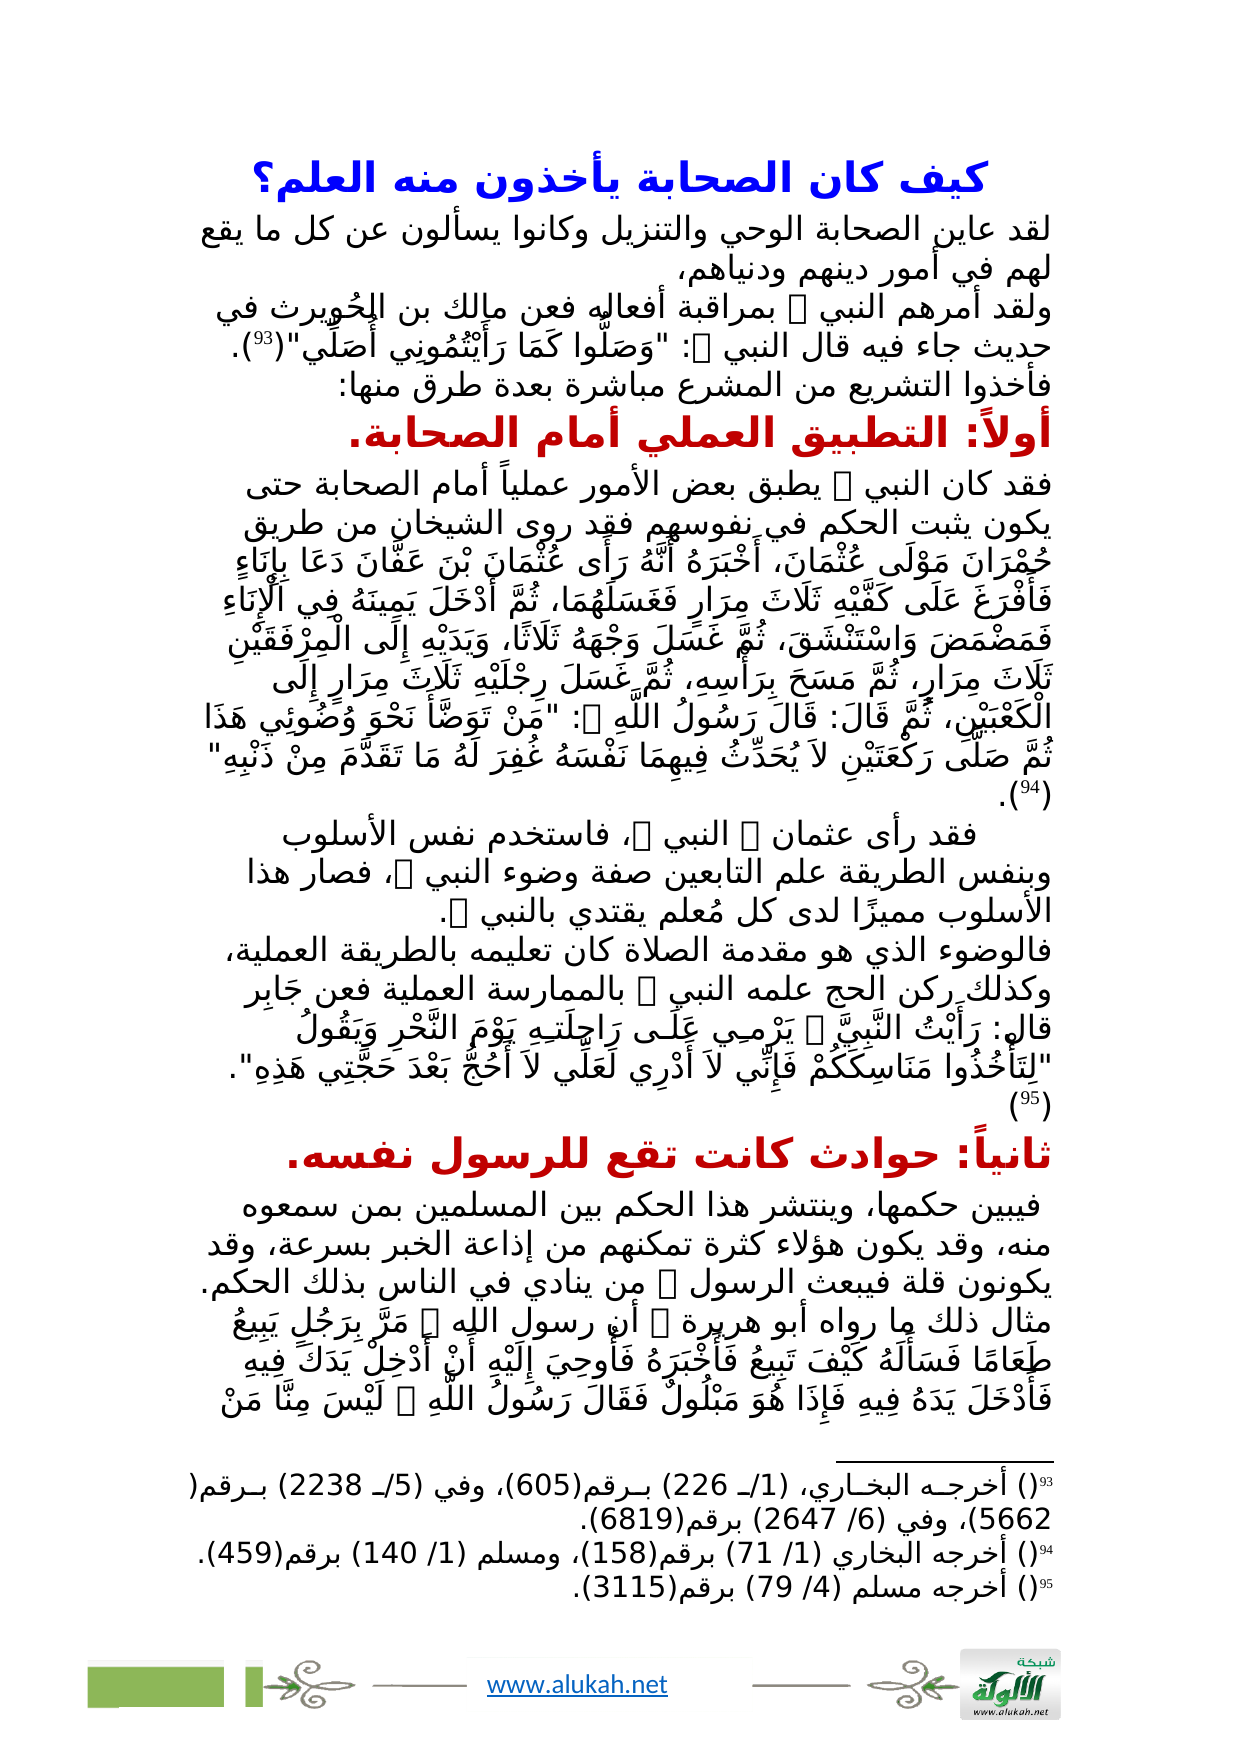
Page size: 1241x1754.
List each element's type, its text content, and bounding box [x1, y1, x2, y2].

subtitle كيف كان الصحابة يأخذون منه العلم؟ [187, 154, 1053, 203]
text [187, 1302, 1053, 1418]
text فأخذوا التشريع من المشرع مباشرة بعدة طرق منها: [187, 366, 1053, 404]
subtitle ثانياً: حوادث كانت تقع للرسول نفسه. [187, 1129, 1053, 1178]
text لقد عاين الصحابة الوحي والتنزيل وكانوا يسألون عن كل ما يقع لهم في أمور دينهم ودنياهم، [187, 210, 1053, 288]
text ولقد أمرهم النبي بمراقبة أفعاله فعن مالك بن الحُويرث في حديث جاء فيه قال النبي : "وَصَلُّوا كَمَا رَأَيْتُمُونِي أُصَلِّي"(). [187, 288, 1053, 366]
text فيبين حكمها، وينتشر هذا الحكم بين المسلمين بمن سمعوه منه، وقد يكون هؤلاء كثرة تمكنهم من إذاعة الخبر بسرعة، وقد يكونون قلة فيبعث الرسول من ينادي في الناس بذلك الحكم. [187, 1185, 1053, 1302]
picture [86, 1645, 1062, 1727]
text فقد رأى عثمان النبي ، فاستخدم نفس الأسلوب وبنفس الطريقة علم التابعين صفة وضوء النبي ، فصار هذا الأسلوب مميزًا لدى كل مُعلم يقتدي بالنبي . [187, 814, 1053, 931]
subtitle أولاً: التطبيق العملي أمام الصحابة. [187, 408, 1053, 457]
text فقد كان النبي يطبق بعض الأمور عملياً أمام الصحابة حتى يكون يثبت الحكم في نفوسهم فقد روى الشيخان من طريق حُمْرَانَ مَوْلَى عُثْمَانَ، أَخْبَرَهُ أَنَّهُ رَأَى عُثْمَانَ بْنَ عَفَّانَ دَعَا بِإِنَاءٍ فَأَفْرَغَ عَلَى كَفَّيْهِ ثَلَاثَ مِرَارٍ فَغَسَلَهُمَا، ثُمَّ أَدْخَلَ يَمِينَهُ فِي الْإِنَاءِ فَمَضْمَضَ وَاسْتَنْشَقَ، ثُمَّ غَسَلَ وَجْهَهُ ثَلَاثًا، وَيَدَيْهِ إِلَى الْمِرْفَقَيْنِ ثَلَاثَ مِرَارٍ، ثُمَّ مَسَحَ بِرَأْسِهِ، ثُمَّ غَسَلَ رِجْلَيْهِ ثَلَاثَ مِرَارٍ إِلَى الْكَعْبَيْنِ، ثُمَّ قَالَ: قَالَ رَسُولُ اللَّهِ : "مَنْ تَوَضَّأَ نَحْوَ وُضُوئِي هَذَا ثُمَّ صَلَّى رَكْعَتَيْنِ لاَ يُحَدِّثُ فِيهِمَا نَفْسَهُ غُفِرَ لَهُ مَا تَقَدَّمَ مِنْ ذَنْبِهِ" (). [187, 464, 1053, 814]
text فالوضوء الذي هو مقدمة الصلاة كان تعليمه بالطريقة العملية، وكذلك ركن الحج علمه النبي بالممارسة العملية فعن جَابِر قال: رَأَيْتُ النَّبِيَّ يَرْمـِي عَلَـى رَاحِلَتـِهِ يَوْمَ النَّحْرِ وَيَقُولُ "لِتَأْخُذُوا مَنَاسِكَكُمْ فَإِنِّي لاَ أَدْرِي لَعَلِّي لاَ أَحُجُّ بَعْدَ حَجَّتِي هَذِهِ". () [187, 931, 1053, 1125]
